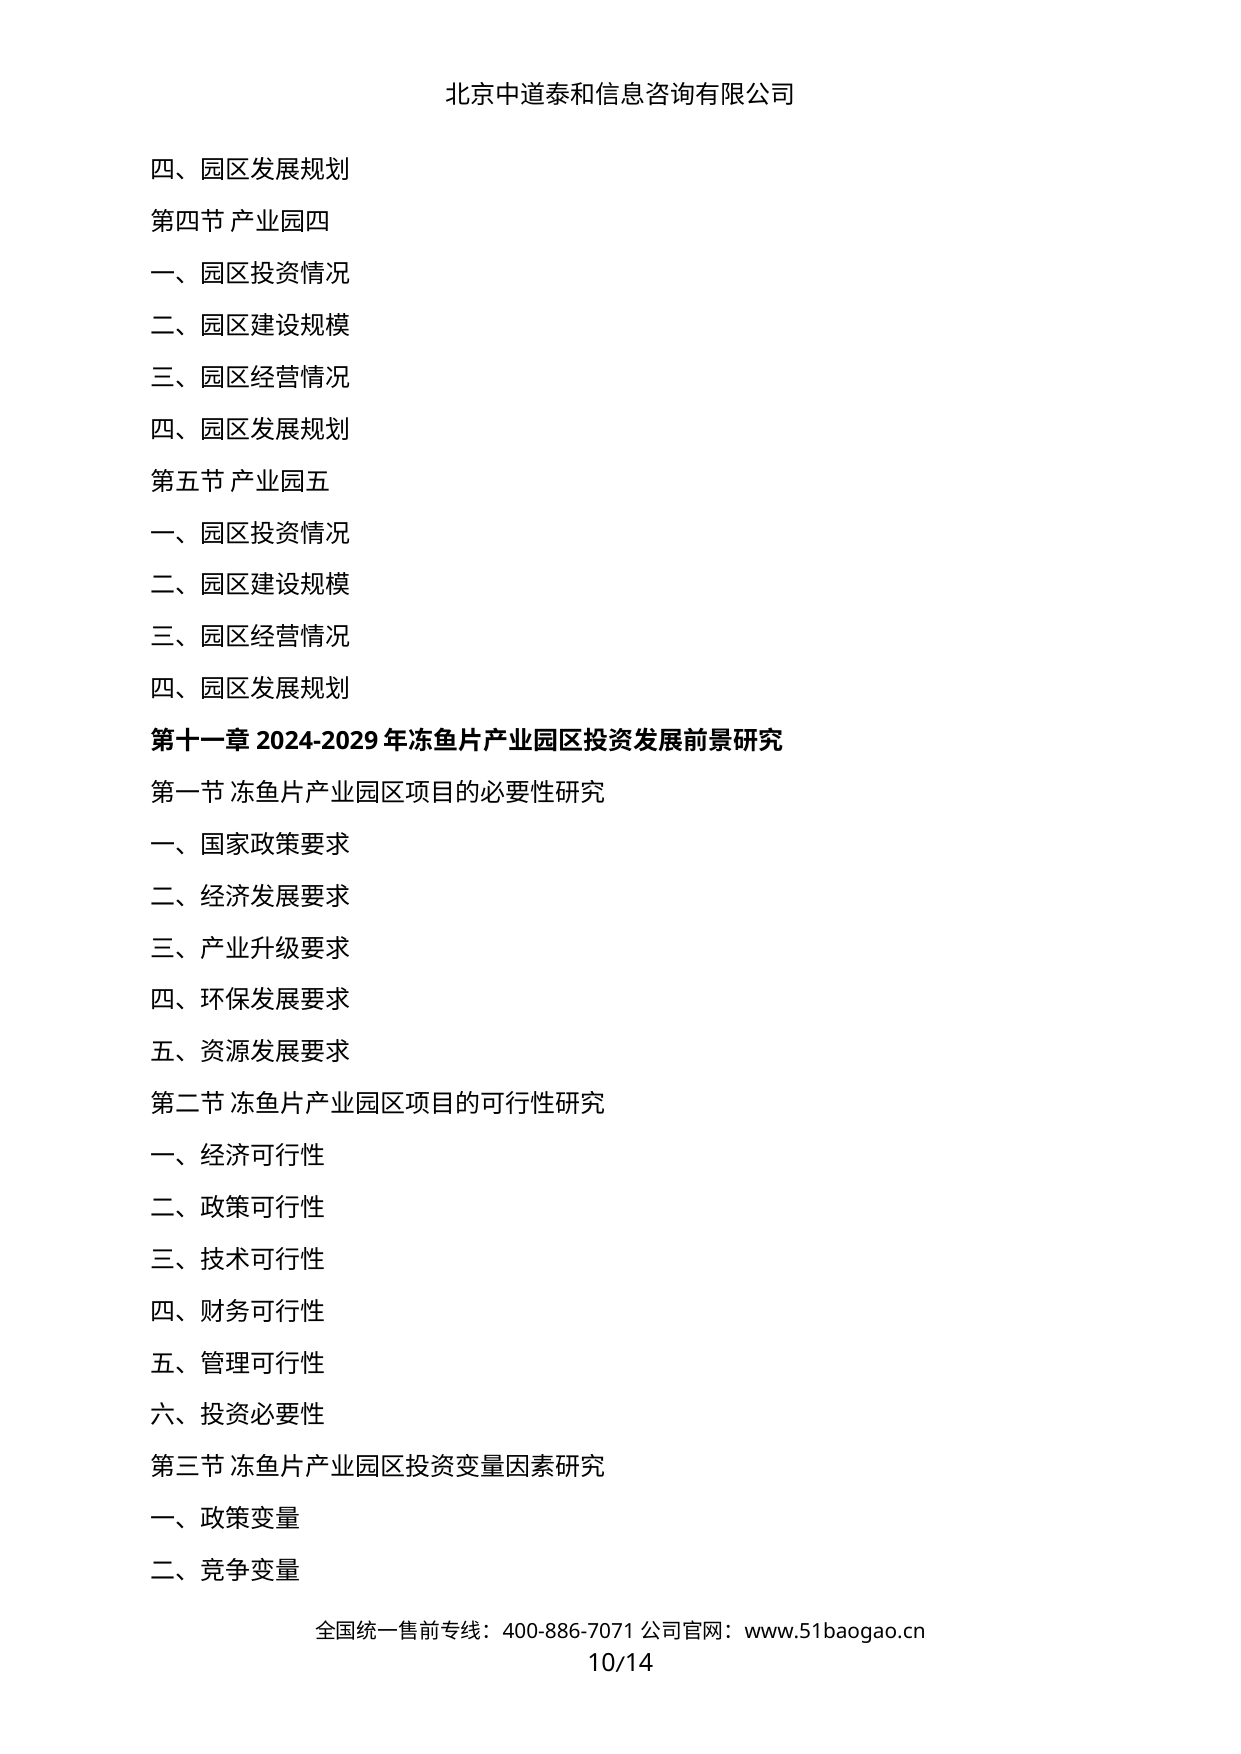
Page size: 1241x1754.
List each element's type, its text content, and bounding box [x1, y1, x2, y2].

text 四、园区发展规划 [150, 409, 1090, 446]
text 一、国家政策要求 [150, 824, 1090, 861]
text 二、园区建设规模 [150, 306, 1090, 342]
text 二、经济发展要求 [150, 876, 1090, 912]
text 二、竞争变量 [150, 1551, 1090, 1587]
text 第五节 产业园五 [150, 461, 1090, 497]
text 第三节 冻鱼片产业园区投资变量因素研究 [150, 1447, 1090, 1483]
text 一、园区投资情况 [150, 254, 1090, 290]
text 第四节 产业园四 [150, 202, 1090, 238]
text 四、园区发展规划 [150, 669, 1090, 705]
text 第十一章 2024-2029年冻鱼片产业园区投资发展前景研究 [150, 721, 1090, 757]
text 二、园区建设规模 [150, 565, 1090, 601]
text 三、技术可行性 [150, 1239, 1090, 1276]
text 四、园区发展规划 [150, 150, 1090, 186]
text 二、政策可行性 [150, 1187, 1090, 1224]
text 五、资源发展要求 [150, 1032, 1090, 1068]
text 五、管理可行性 [150, 1343, 1090, 1379]
text 一、园区投资情况 [150, 513, 1090, 549]
text 四、财务可行性 [150, 1291, 1090, 1327]
text 一、政策变量 [150, 1499, 1090, 1535]
text 三、园区经营情况 [150, 357, 1090, 394]
text 一、经济可行性 [150, 1136, 1090, 1172]
text 四、环保发展要求 [150, 980, 1090, 1016]
text 六、投资必要性 [150, 1395, 1090, 1431]
text 第二节 冻鱼片产业园区项目的可行性研究 [150, 1084, 1090, 1120]
text 三、园区经营情况 [150, 617, 1090, 653]
text 三、产业升级要求 [150, 928, 1090, 964]
text 第一节 冻鱼片产业园区项目的必要性研究 [150, 772, 1090, 809]
